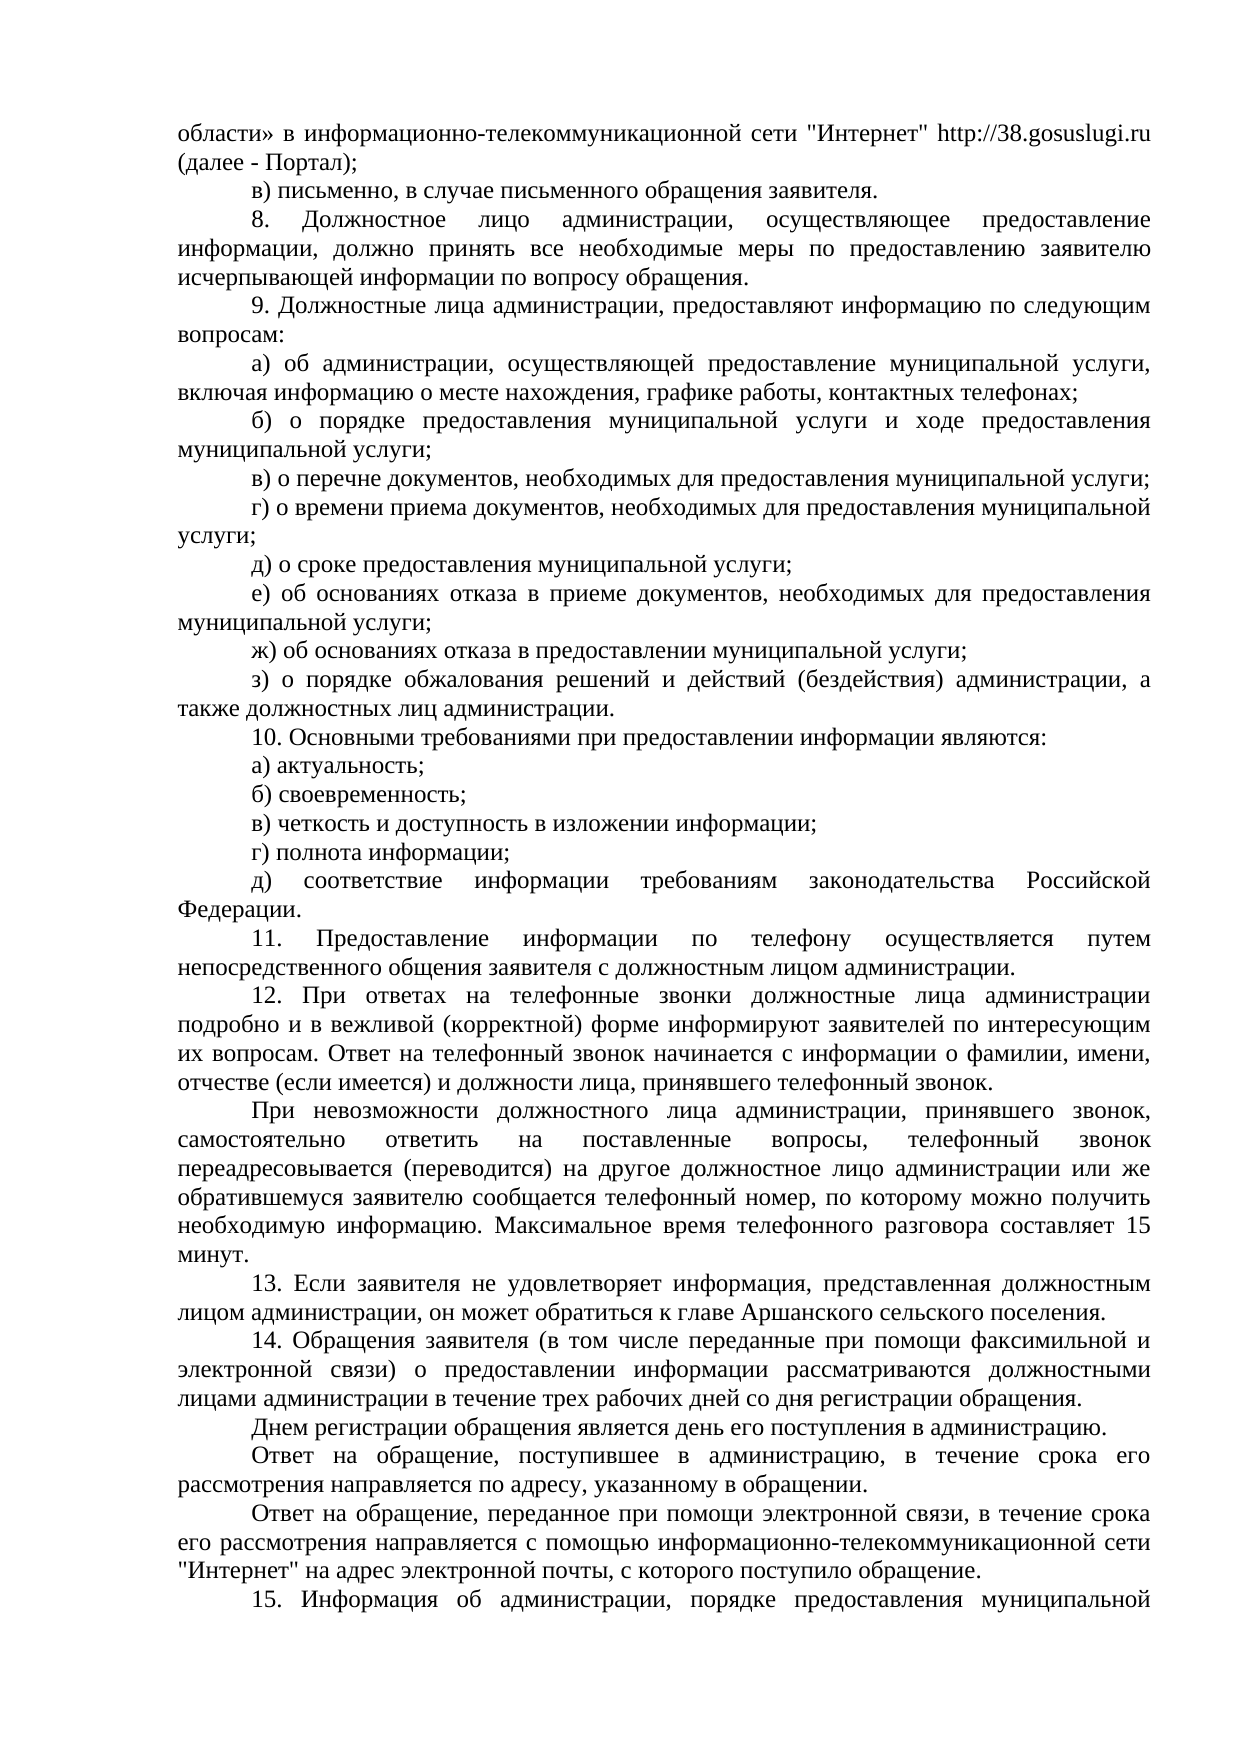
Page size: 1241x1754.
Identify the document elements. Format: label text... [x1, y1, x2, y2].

text б) своевременность; [177, 779, 1152, 808]
text в) четкость и доступность в изложении информации; [177, 808, 1152, 837]
text г) полнота информации; [177, 837, 1152, 866]
text При невозможности должностного лица администрации, принявшего звонок, самостоятельно ответить на поставленные вопросы, телефонный звонок переадресовывается (переводится) на другое должностное лицо администрации или же обратившемуся заявителю сообщается телефонный номер, по которому можно получить необходимую информацию. Максимальное время телефонного разговора составляет 15 минут. [177, 1096, 1152, 1268]
text г) о времени приема документов, необходимых для предоставления муниципальной услуги; [177, 492, 1152, 549]
text з) о порядке обжалования решений и действий (бездействия) администрации, а также должностных лиц администрации. [177, 664, 1152, 722]
text ж) об основаниях отказа в предоставлении муниципальной услуги; [177, 636, 1152, 664]
text 14. Обращения заявителя (в том числе переданные при помощи факсимильной и электронной связи) о предоставлении информации рассматриваются должностными лицами администрации в течение трех рабочих дней со дня регистрации обращения. [177, 1326, 1152, 1412]
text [177, 1584, 1152, 1613]
text в) письменно, в случае письменного обращения заявителя. [177, 176, 1152, 204]
text Днем регистрации обращения является день его поступления в администрацию. [177, 1412, 1152, 1441]
text 13. Если заявителя не удовлетворяет информация, представленная должностным лицом администрации, он может обратиться к главе Аршанского сельского поселения. [177, 1268, 1152, 1326]
text а) об администрации, осуществляющей предоставление муниципальной услуги, включая информацию о месте нахождения, графике работы, контактных телефонах; [177, 348, 1152, 406]
text д) о сроке предоставления муниципальной услуги; [177, 549, 1152, 578]
text д) соответствие информации требованиям законодательства Российской Федерации. [177, 866, 1152, 923]
text в) о перечне документов, необходимых для предоставления муниципальной услуги; [177, 463, 1152, 492]
text 8. Должностное лицо администрации, осуществляющее предоставление информации, должно принять все необходимые меры по предоставлению заявителю исчерпывающей информации по вопросу обращения. [177, 204, 1152, 291]
text б) о порядке предоставления муниципальной услуги и ходе предоставления муниципальной услуги; [177, 406, 1152, 463]
text Ответ на обращение, поступившее в администрацию, в течение срока его рассмотрения направляется по адресу, указанному в обращении. [177, 1441, 1152, 1498]
text Ответ на обращение, переданное при помощи электронной связи, в течение срока его рассмотрения направляется с помощью информационно-телекоммуникационной сети "Интернет" на адрес электронной почты, с которого поступило обращение. [177, 1498, 1152, 1584]
text 10. Основными требованиями при предоставлении информации являются: [177, 722, 1152, 751]
text а) актуальность; [177, 751, 1152, 779]
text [177, 118, 1152, 176]
text 12. При ответах на телефонные звонки должностные лица администрации подробно и в вежливой (корректной) форме информируют заявителей по интересующим их вопросам. Ответ на телефонный звонок начинается с информации о фамилии, имени, отчестве (если имеется) и должности лица, принявшего телефонный звонок. [177, 981, 1152, 1096]
text 11. Предоставление информации по телефону осуществляется путем непосредственного общения заявителя с должностным лицом администрации. [177, 923, 1152, 981]
text 9. Должностные лица администрации, предоставляют информацию по следующим вопросам: [177, 291, 1152, 348]
text е) об основаниях отказа в приеме документов, необходимых для предоставления муниципальной услуги; [177, 578, 1152, 636]
